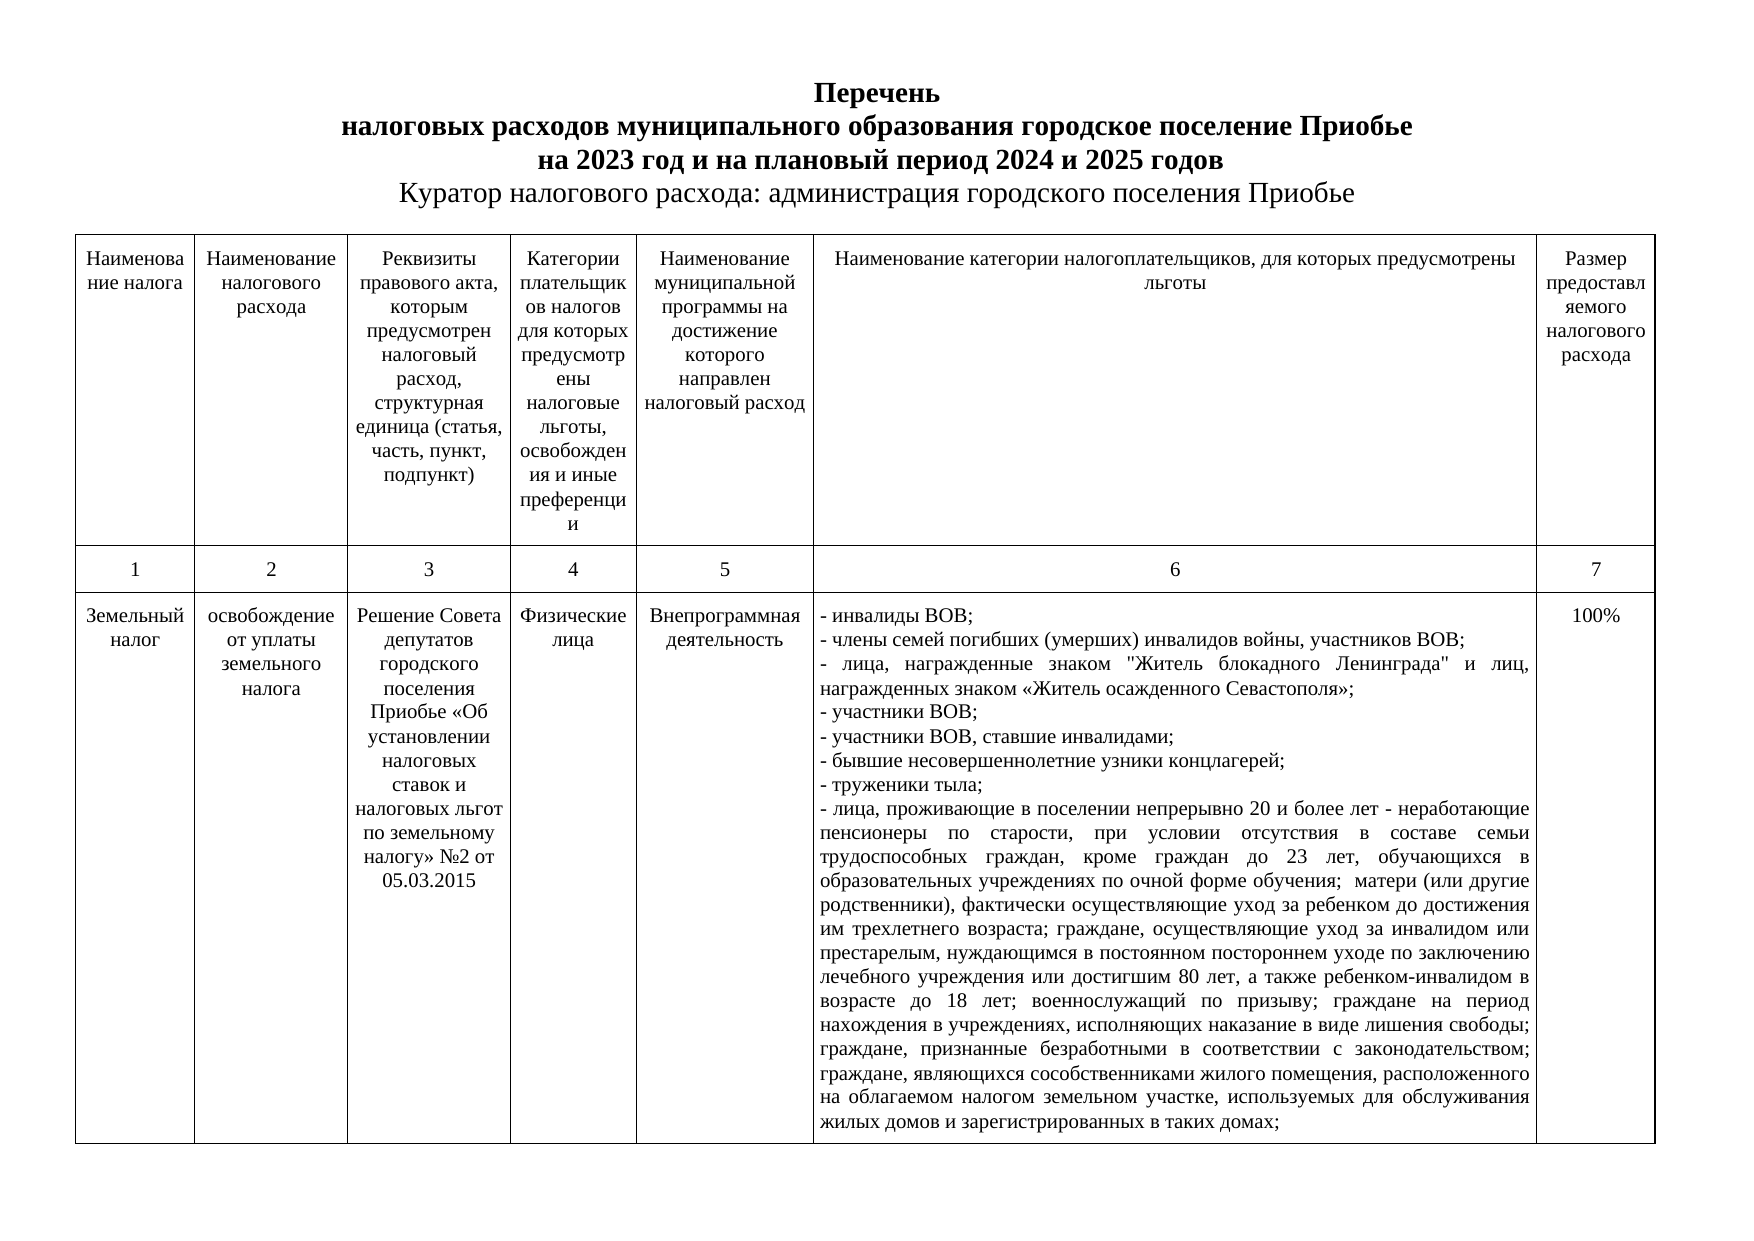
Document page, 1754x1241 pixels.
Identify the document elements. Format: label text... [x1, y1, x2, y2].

text налоговых расходов муниципального образования городское поселение Приобье [75, 108, 1679, 142]
table_cell 1 [76, 546, 194, 592]
table_cell Физические лица [511, 593, 636, 1143]
table_cell 2 [195, 546, 347, 592]
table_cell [814, 593, 1536, 1143]
table_header Реквизиты правового акта, которым предусмотрен налоговый расход, структурная единица (статья, часть, пункт, подпункт) [348, 235, 510, 545]
table_header Размер предоставляемого налогового расхода [1537, 235, 1654, 545]
table_cell 7 [1537, 546, 1654, 592]
table_header Наименование муниципальной программы на достижение которого направлен налоговый расход [637, 235, 813, 545]
table_cell 3 [348, 546, 510, 592]
table_cell 5 [637, 546, 813, 592]
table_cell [637, 593, 813, 1143]
text Куратор налогового расхода: администрация городского поселения Приобье [75, 176, 1679, 209]
table_cell Земельный налог [76, 593, 194, 1143]
table_header Наименование категории налогоплательщиков, для которых предусмотрены льготы [814, 235, 1536, 545]
table_cell 6 [814, 546, 1536, 592]
table_cell 4 [511, 546, 636, 592]
text Перечень [75, 75, 1679, 108]
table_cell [195, 593, 347, 1143]
table_header Наименование налогового расхода [195, 235, 347, 545]
table_cell 100% [1537, 593, 1654, 1143]
table_header Наименование налога [76, 235, 194, 545]
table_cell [348, 593, 510, 1143]
table_header Категории плательщиков налогов для которых предусмотрены налоговые льготы, освобождения и иные преференции [511, 235, 636, 545]
text на 2023 год и на плановый период 2024 и 2025 годов [75, 142, 1679, 176]
